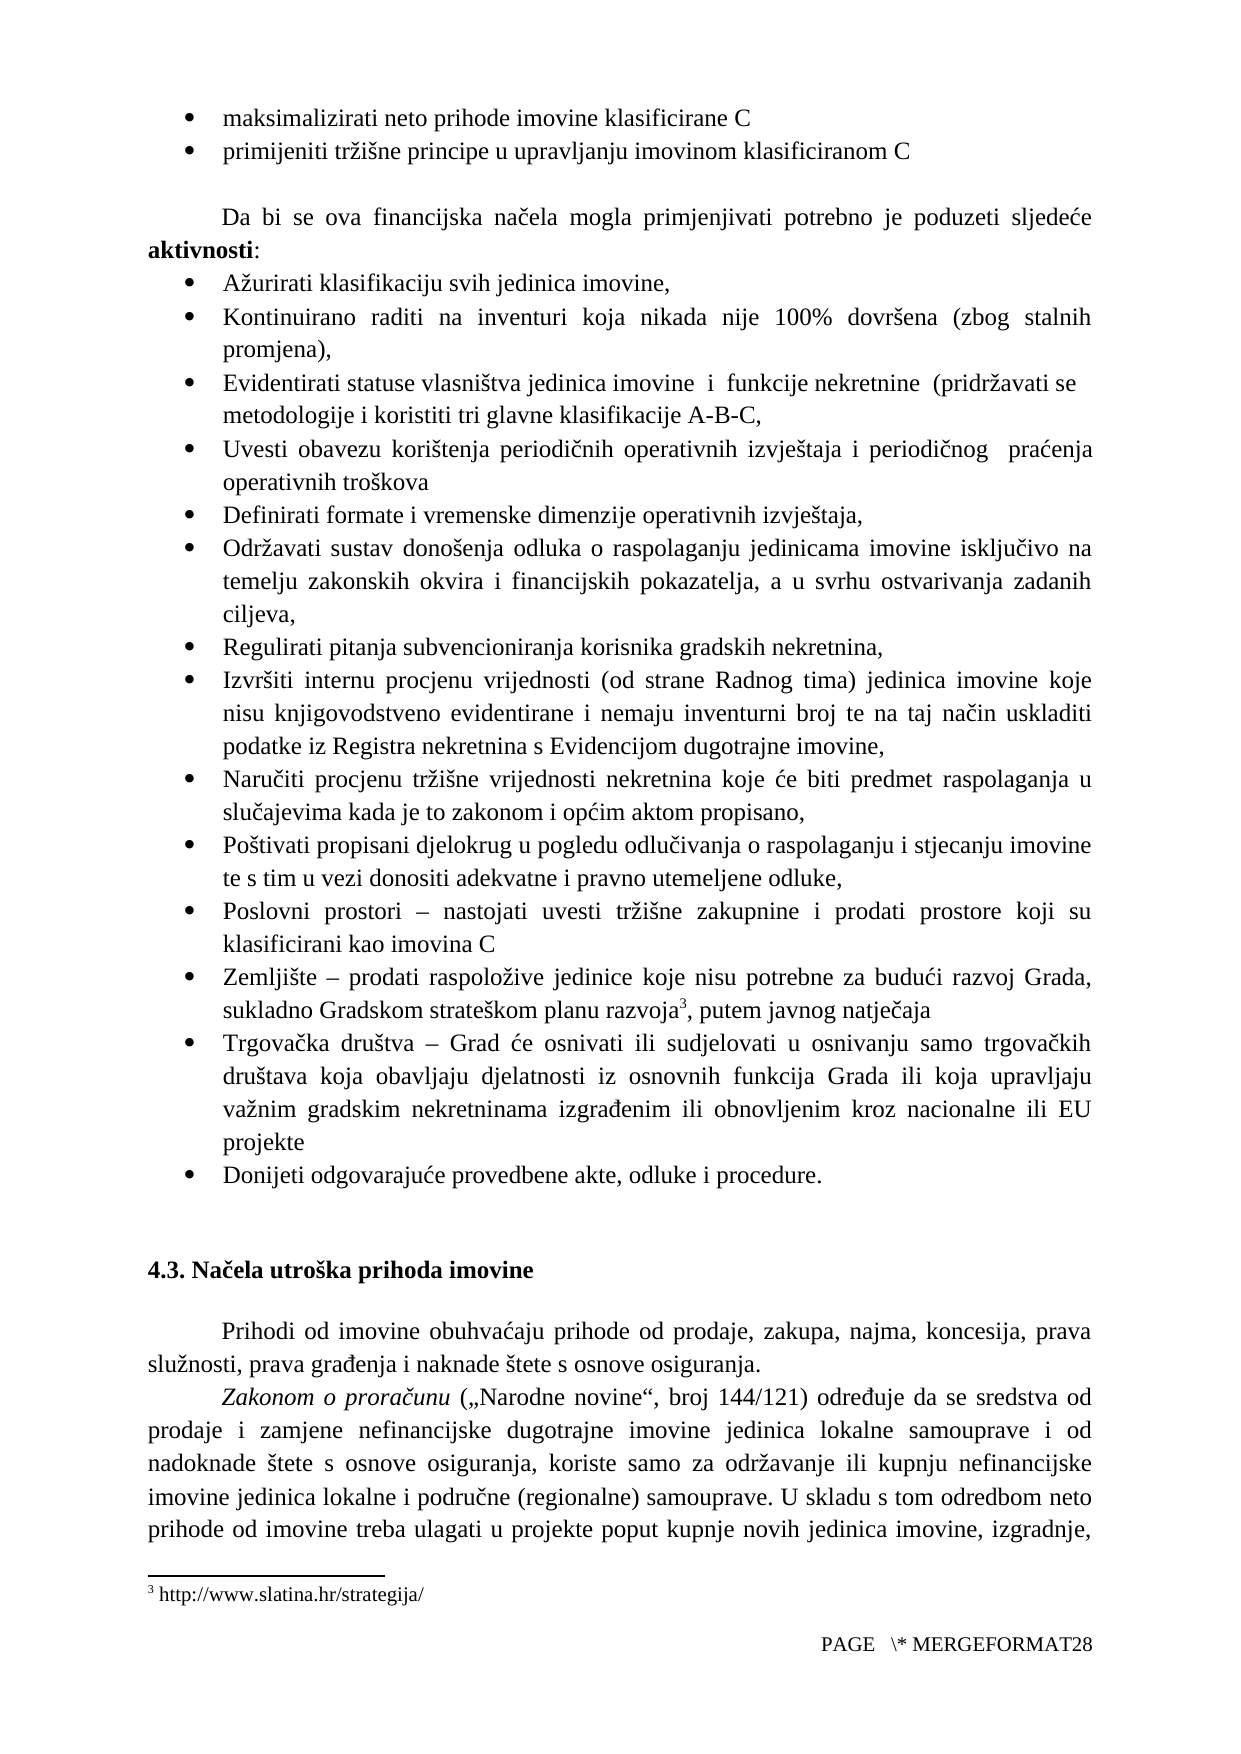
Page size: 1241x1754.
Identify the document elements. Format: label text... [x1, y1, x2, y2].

list Donijeti odgovarajuće provedbene akte, odluke i procedure. [185, 1160, 1093, 1189]
list Poštivati propisani djelokrug u pogledu odlučivanja o raspolaganju i stjecanju imovine te s tim u vezi donositi adekvatne i pravno utemeljene odluke, [185, 830, 1093, 892]
list Regulirati pitanja subvencioniranja korisnika gradskih nekretnina, [185, 632, 1093, 661]
list Kontinuirano raditi na inventuri koja nikada nije 100% dovršena (zbog stalnih promjena), [185, 302, 1093, 363]
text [148, 1382, 1093, 1543]
list Ažurirati klasifikaciju svih jedinica imovine, [185, 268, 1093, 297]
list Poslovni prostori – nastojati uvesti tržišne zakupnine i prodati prostore koji su klasificirani kao imovina C [185, 896, 1093, 958]
list Trgovačka društva – Grad će osnivati ili sudjelovati u osnivanju samo trgovačkih društava koja obavljaju djelatnosti iz osnovnih funkcija Grada ili koja upravljaju važnim gradskim nekretninama izgrađenim ili obnovljenim kroz nacionalne ili EU projekte [185, 1028, 1093, 1156]
text metodologije i koristiti tri glavne klasifikacije A-B-C, [223, 401, 1093, 429]
list Održavati sustav donošenja odluka o raspolaganju jedinicama imovine isključivo na temelju zakonskih okvira i financijskih pokazatelja, a u svrhu ostvarivanja zadanih ciljeva, [185, 533, 1093, 627]
list Evidentirati statuse vlasništva jedinica imovine i funkcije nekretnine (pridržavati se [185, 368, 1093, 396]
text 4.3. Načela utroška prihoda imovine [148, 1255, 1093, 1283]
text Da bi se ova financijska načela mogla primjenjivati potrebno je poduzeti sljedeće aktivnosti: [148, 202, 1093, 264]
list Zemljište – prodati raspoložive jedinice koje nisu potrebne za budući razvoj Grada, sukladno Gradskom strateškom planu razvoja, putem javnog natječaja [185, 962, 1093, 1024]
list Uvesti obavezu korištenja periodičnih operativnih izvještaja i periodičnog praćenja operativnih troškova [185, 434, 1093, 495]
list primijeniti tržišne principe u upravljanju imovinom klasificiranom C [185, 136, 1093, 165]
list Naručiti procjenu tržišne vrijednosti nekretnina koje će biti predmet raspolaganja u slučajevima kada je to zakonom i općim aktom propisano, [185, 764, 1093, 826]
list maksimalizirati neto prihode imovine klasificirane C [185, 103, 1093, 132]
text Prihodi od imovine obuhvaćaju prihode od prodaje, zakupa, najma, koncesija, prava služnosti, prava građenja i naknade štete s osnove osiguranja. [148, 1316, 1093, 1378]
list Definirati formate i vremenske dimenzije operativnih izvještaja, [185, 500, 1093, 528]
list Izvršiti internu procjenu vrijednosti (od strane Radnog tima) jedinica imovine koje nisu knjigovodstveno evidentirane i nemaju inventurni broj te na taj način uskladiti podatke iz Registra nekretnina s Evidencijom dugotrajne imovine, [185, 665, 1093, 759]
